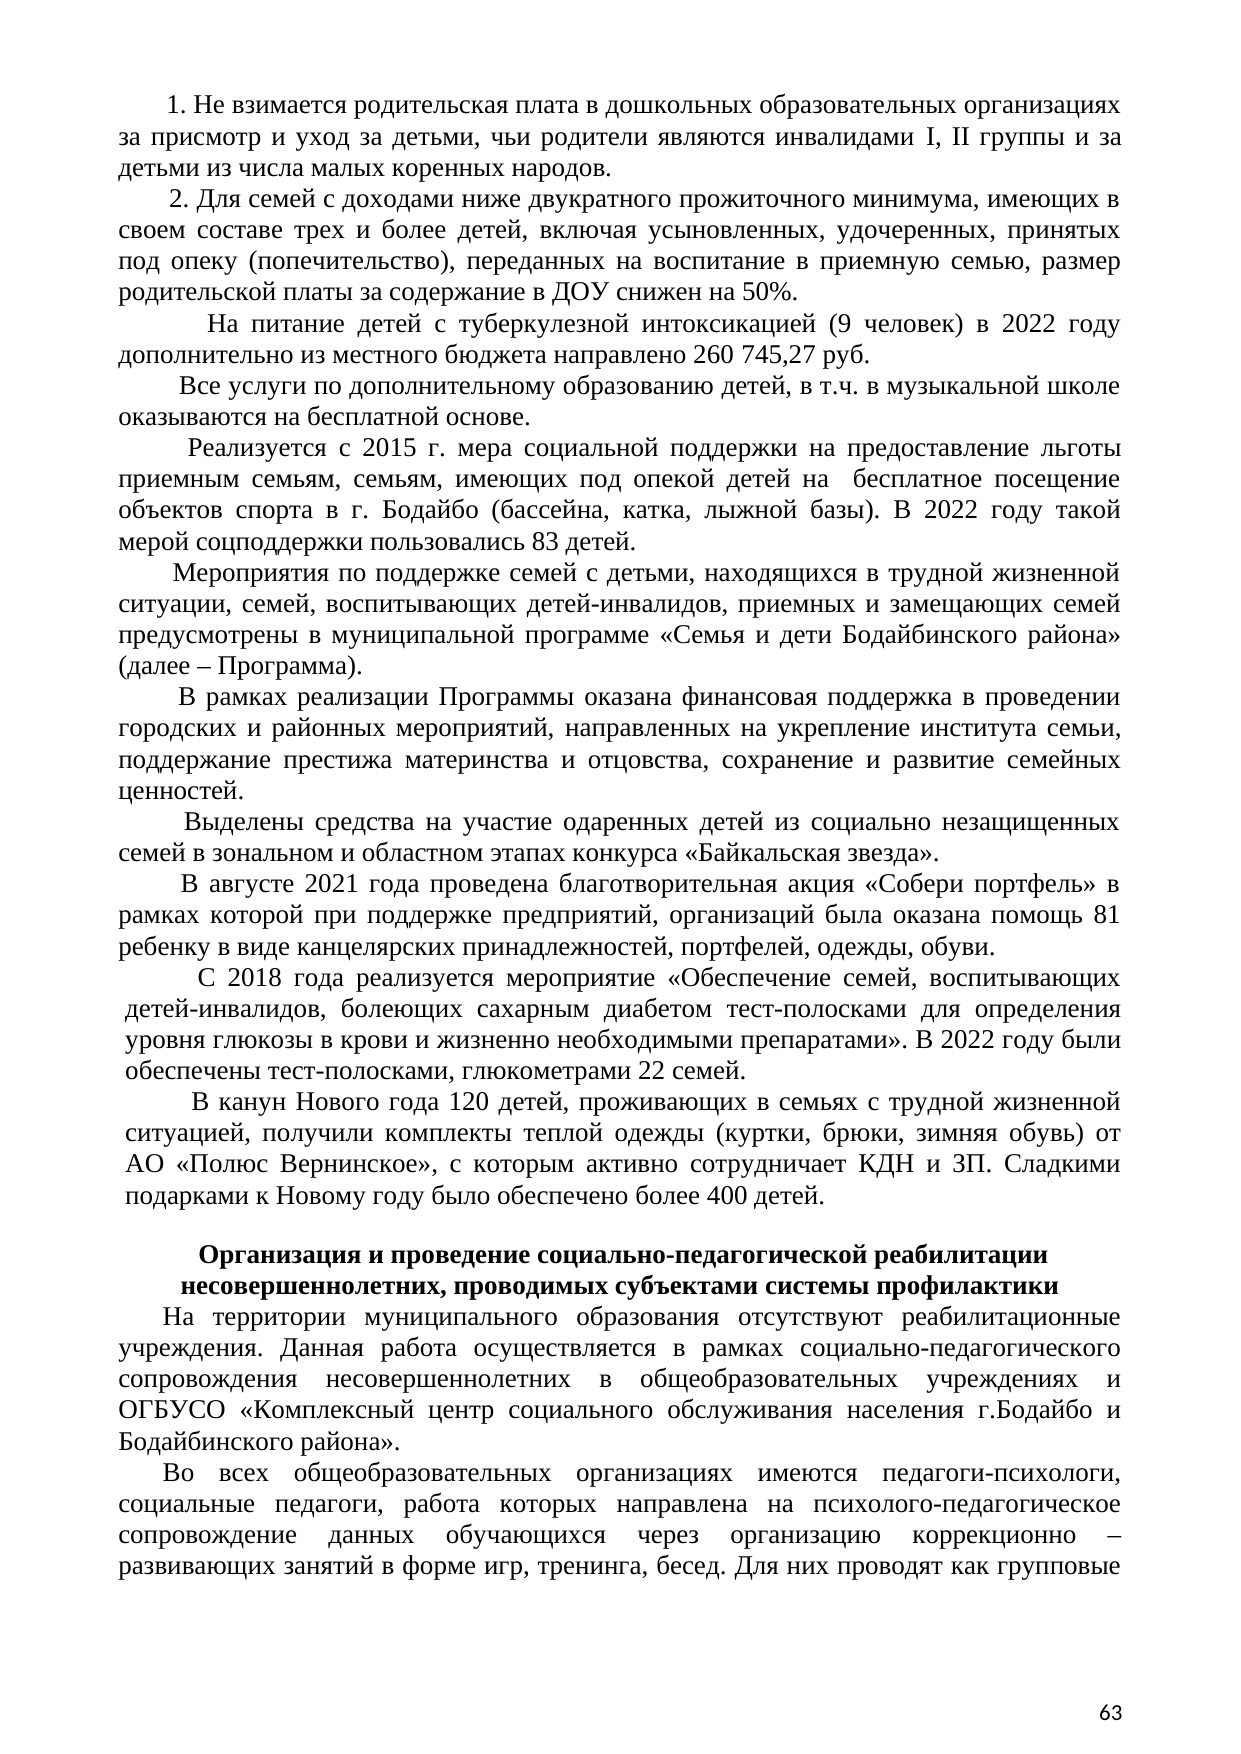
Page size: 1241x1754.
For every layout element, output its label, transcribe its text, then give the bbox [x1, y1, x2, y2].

text Организация и проведение социально-педагогической реабилитации несовершеннолетних, проводимых субъектами системы профилактики [118, 1238, 1122, 1300]
text Все услуги по дополнительному образованию детей, в т.ч. в музыкальной школе оказываются на бесплатной основе. [118, 369, 1122, 431]
text На питание детей с туберкулезной интоксикацией (9 человек) в 2022 году дополнительно из местного бюджета направлено 260 745,27 руб. [118, 307, 1122, 369]
text В канун Нового года 120 детей, проживающих в семьях с трудной жизненной ситуацией, получили комплекты теплой одежды (куртки, брюки, зимняя обувь) от АО «Полюс Вернинское», с которым активно сотрудничает КДН и ЗП. Сладкими подарками к Новому году было обеспечено более 400 детей. [125, 1085, 1122, 1210]
text 2. Для семей с доходами ниже двукратного прожиточного минимума, имеющих в своем составе трех и более детей, включая усыновленных, удочеренных, принятых под опеку (попечительство), переданных на воспитание в приемную семью, размер родительской платы за содержание в ДОУ снижен на 50%. [118, 182, 1122, 307]
text В рамках реализации Программы оказана финансовая поддержка в проведении городских и районных мероприятий, направленных на укрепление института семьи, поддержание престижа материнства и отцовства, сохранение и развитие семейных ценностей. [118, 680, 1122, 805]
text Выделены средства на участие одаренных детей из социально незащищенных семей в зональном и областном этапах конкурса «Байкальская звезда». [118, 805, 1122, 867]
text Реализуется с 2015 г. мера социальной поддержки на предоставление льготы приемным семьям, семьям, имеющих под опекой детей на бесплатное посещение объектов спорта в г. Бодайбо (бассейна, катка, лыжной базы). В 2022 году такой мерой соцподдержки пользовались 83 детей. [118, 431, 1122, 556]
text Мероприятия по поддержке семей с детьми, находящихся в трудной жизненной ситуации, семей, воспитывающих детей-инвалидов, приемных и замещающих семей предусмотрены в муниципальной программе «Семья и дети Бодайбинского района» (далее – Программа). [118, 556, 1122, 680]
text В августе 2021 года проведена благотворительная акция «Собери портфель» в рамках которой при поддержке предприятий, организаций была оказана помощь 81 ребенку в виде канцелярских принадлежностей, портфелей, одежды, обуви. [118, 867, 1122, 961]
text 1. Не взимается родительская плата в дошкольных образовательных организациях за присмотр и уход за детьми, чьи родители являются инвалидами I, II группы и за детьми из числа малых коренных народов. [118, 89, 1122, 182]
text На территории муниципального образования отсутствуют реабилитационные учреждения. Данная работа осуществляется в рамках социально-педагогического сопровождения несовершеннолетних в общеобразовательных учреждениях и ОГБУСО «Комплексный центр социального обслуживания населения г.Бодайбо и Бодайбинского района». [118, 1300, 1122, 1456]
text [118, 1456, 1122, 1581]
text С 2018 года реализуется мероприятие «Обеспечение семей, воспитывающих детей-инвалидов, болеющих сахарным диабетом тест-полосками для определения уровня глюкозы в крови и жизненно необходимыми препаратами». В 2022 году были обеспечены тест-полосками, глюкометрами 22 семей. [125, 961, 1122, 1085]
